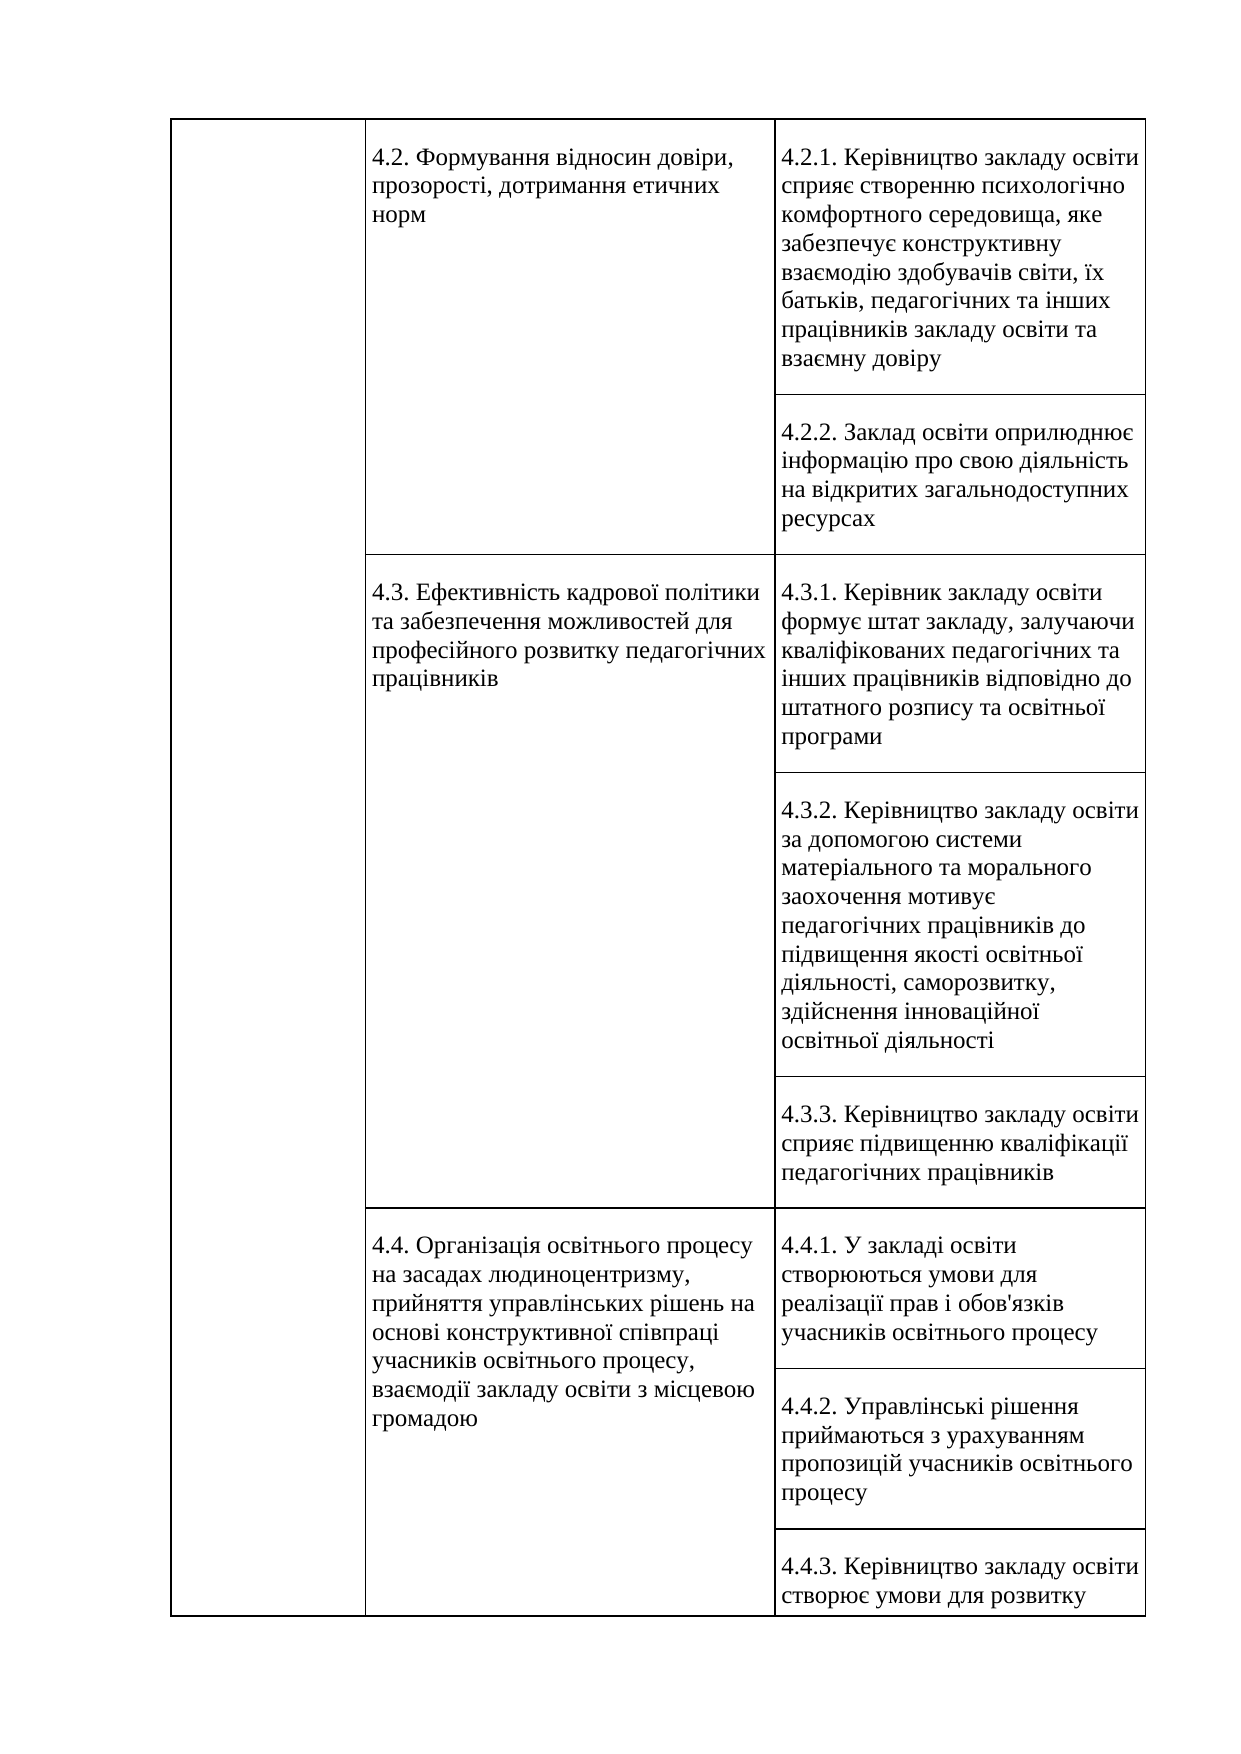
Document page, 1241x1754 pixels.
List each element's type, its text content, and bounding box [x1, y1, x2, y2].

table_cell 4.3.1. Керівник закладу освіти формує штат закладу, залучаючи кваліфікованих педагогічних та інших працівників відповідно до штатного розпису та освітньої програми [776, 555, 1145, 772]
table_cell 4.4. Організація освітнього процесу на засадах людиноцентризму, прийняття управлінських рішень на основі конструктивної співпраці учасників освітнього процесу, взаємодії закладу освіти з місцевою громадою [366, 1209, 774, 1615]
table_cell 4.4.2. Управлінські рішення приймаються з урахуванням пропозицій учасників освітнього процесу [776, 1369, 1145, 1528]
table_cell 4.4.1. У закладі освіти створюються умови для реалізації прав і обов'язків учасників освітнього процесу [776, 1209, 1145, 1367]
table_cell 4.3. Ефективність кадрової політики та забезпечення можливостей для професійного розвитку педагогічних працівників [366, 555, 774, 1207]
table_cell 4.3.2. Керівництво закладу освіти за допомогою системи матеріального та морального заохочення мотивує педагогічних працівників до підвищення якості освітньої діяльності, саморозвитку, здійснення інноваційної освітньої діяльності [776, 773, 1145, 1076]
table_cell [776, 1530, 1145, 1615]
table_cell 4.3.3. Керівництво закладу освіти сприяє підвищенню кваліфікації педагогічних працівників [776, 1077, 1145, 1207]
table_cell 4.2.1. Керівництво закладу освіти сприяє створенню психологічно комфортного середовища, яке забезпечує конструктивну взаємодію здобувачів світи, їх батьків, педагогічних та інших працівників закладу освіти та взаємну довіру [776, 120, 1145, 393]
table_cell 4.2. Формування відносин довіри, прозорості, дотримання етичних норм [366, 120, 774, 554]
table_cell 4.2.2. Заклад освіти оприлюднює інформацію про свою діяльність на відкритих загальнодоступних ресурсах [776, 395, 1145, 554]
